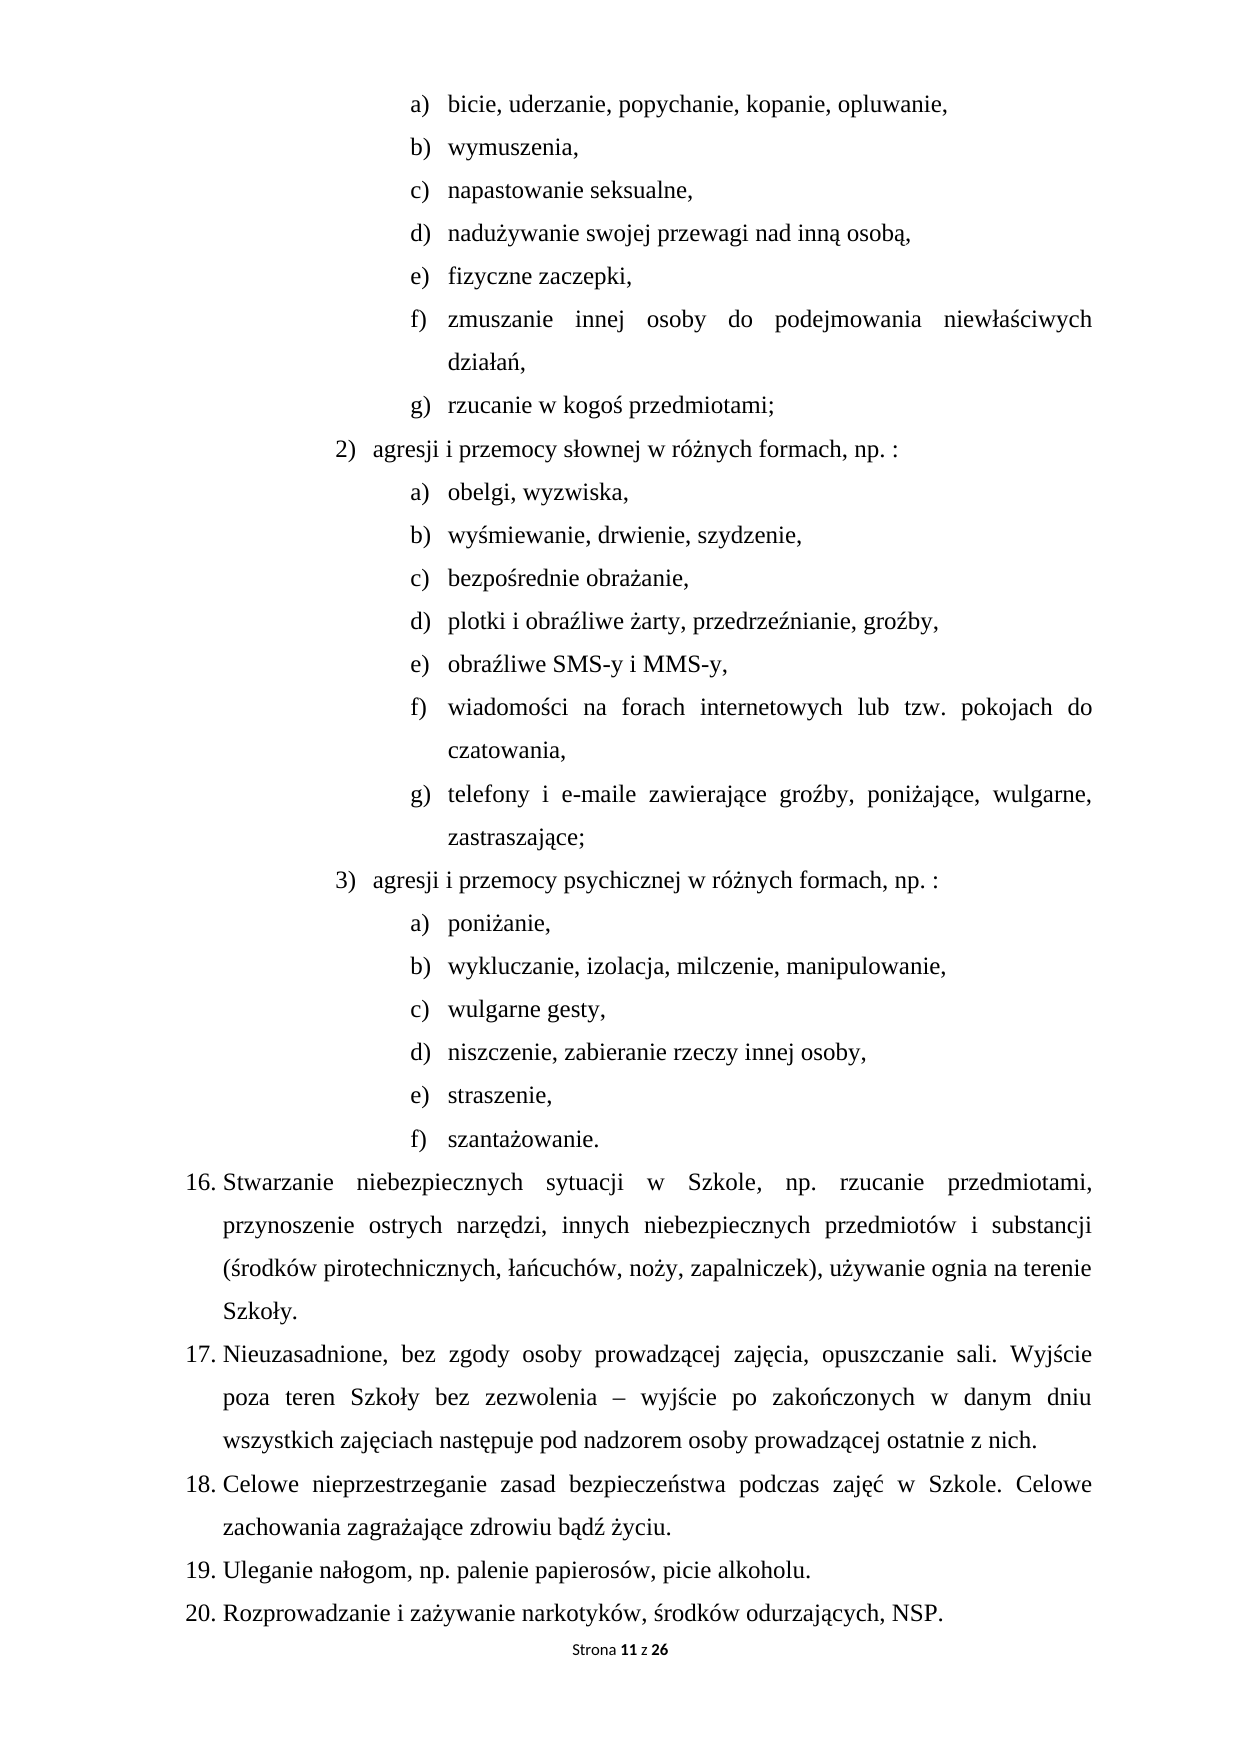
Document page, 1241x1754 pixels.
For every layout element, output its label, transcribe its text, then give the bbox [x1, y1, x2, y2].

list obelgi, wyzwiska, [410, 477, 1093, 506]
list rzucanie w kogoś przedmiotami; [410, 391, 1093, 419]
list bezpośrednie obrażanie, [410, 563, 1093, 592]
list telefony i e-maile zawierające groźby, poniżające, wulgarne, zastraszające; [410, 779, 1093, 851]
list wiadomości na forach internetowych lub tzw. pokojach do czatowania, [410, 692, 1093, 764]
list agresji i przemocy słownej w różnych formach, np. : [335, 434, 1093, 462]
list bicie, uderzanie, popychanie, kopanie, opluwanie, [410, 89, 1093, 117]
list szantażowanie. [410, 1124, 1093, 1152]
list Stwarzanie niebezpiecznych sytuacji w Szkole, np. rzucanie przedmiotami, przynoszenie ostrych narzędzi, innych niebezpiecznych przedmiotów i substancji (środków pirotechnicznych, łańcuchów, noży, zapalniczek), używanie ognia na terenie Szkoły. [185, 1167, 1093, 1325]
list obraźliwe SMS-y i MMS-y, [410, 649, 1093, 678]
list straszenie, [410, 1081, 1093, 1109]
list Uleganie nałogom, np. palenie papierosów, picie alkoholu. [185, 1555, 1093, 1584]
list fizyczne zaczepki, [410, 261, 1093, 290]
list wyśmiewanie, drwienie, szydzenie, [410, 520, 1093, 549]
list napastowanie seksualne, [410, 175, 1093, 204]
list agresji i przemocy psychicznej w różnych formach, np. : [335, 865, 1093, 894]
list Rozprowadzanie i zażywanie narkotyków, środków odurzających, NSP. [185, 1598, 1093, 1627]
list poniżanie, [410, 908, 1093, 937]
list wulgarne gesty, [410, 994, 1093, 1023]
list zmuszanie innej osoby do podejmowania niewłaściwych działań, [410, 304, 1093, 376]
list wymuszenia, [410, 132, 1093, 161]
list wykluczanie, izolacja, milczenie, manipulowanie, [410, 951, 1093, 980]
list Nieuzasadnione, bez zgody osoby prowadzącej zajęcia, opuszczanie sali. Wyjście poza teren Szkoły bez zezwolenia – wyjście po zakończonych w danym dniu wszystkich zajęciach następuje pod nadzorem osoby prowadzącej ostatnie z nich. [185, 1339, 1093, 1454]
list Celowe nieprzestrzeganie zasad bezpieczeństwa podczas zajęć w Szkole. Celowe zachowania zagrażające zdrowiu bądź życiu. [185, 1469, 1093, 1541]
list plotki i obraźliwe żarty, przedrzeźnianie, groźby, [410, 606, 1093, 635]
list nadużywanie swojej przewagi nad inną osobą, [410, 218, 1093, 247]
list niszczenie, zabieranie rzeczy innej osoby, [410, 1037, 1093, 1066]
